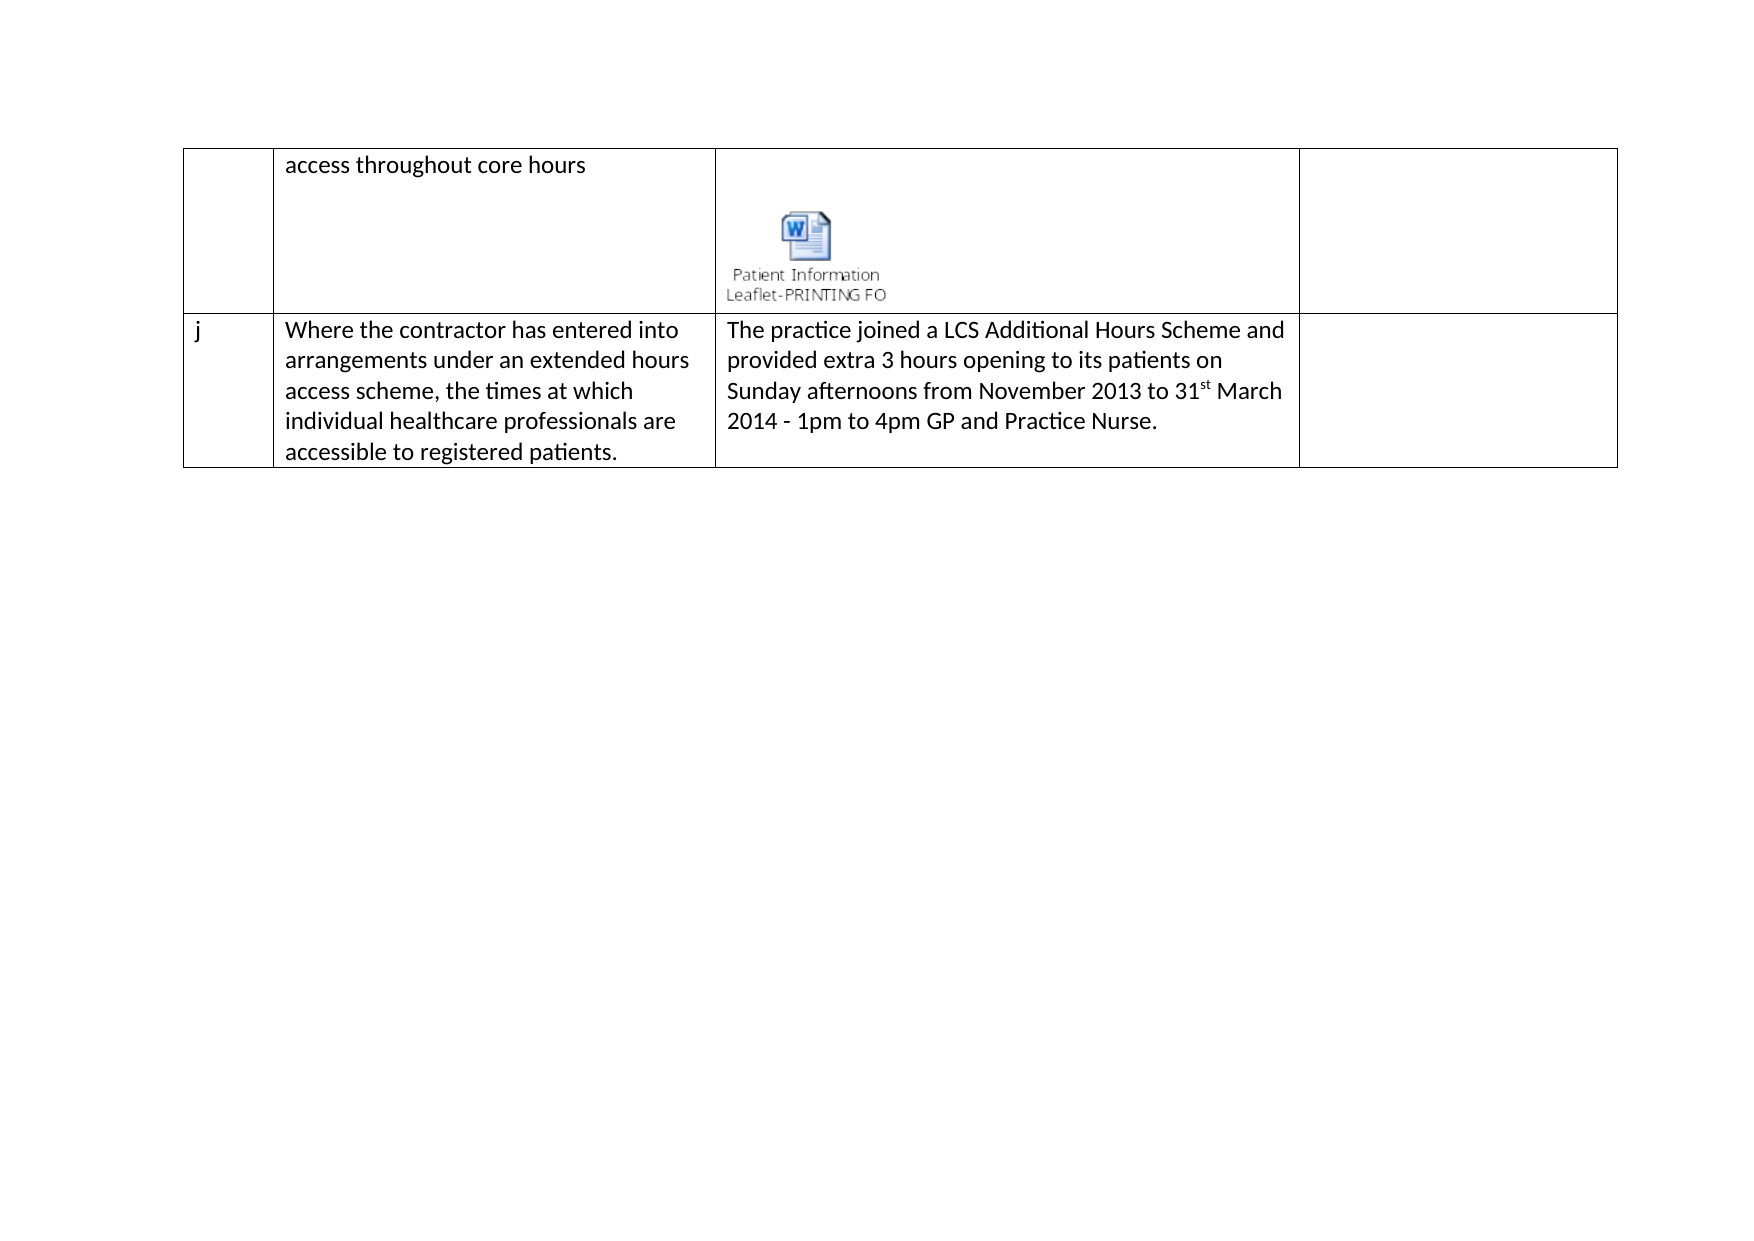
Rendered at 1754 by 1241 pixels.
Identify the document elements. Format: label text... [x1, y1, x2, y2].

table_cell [274, 149, 715, 313]
table_cell Where the contractor has entered into arrangements under an extended hours access scheme, the times at which individual healthcare professionals are accessible to registered patients. [274, 314, 715, 467]
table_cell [716, 149, 1299, 313]
table_cell The practice joined a LCS Additional Hours Scheme and provided extra 3 hours opening to its patients on Sunday afternoons from November 2013 to 31st March 2014 - 1pm to 4pm GP and Practice Nurse. [716, 314, 1299, 467]
table_cell i [184, 149, 273, 313]
table_cell j [184, 314, 273, 467]
table_cell [1300, 314, 1617, 467]
table_cell [1300, 149, 1617, 313]
